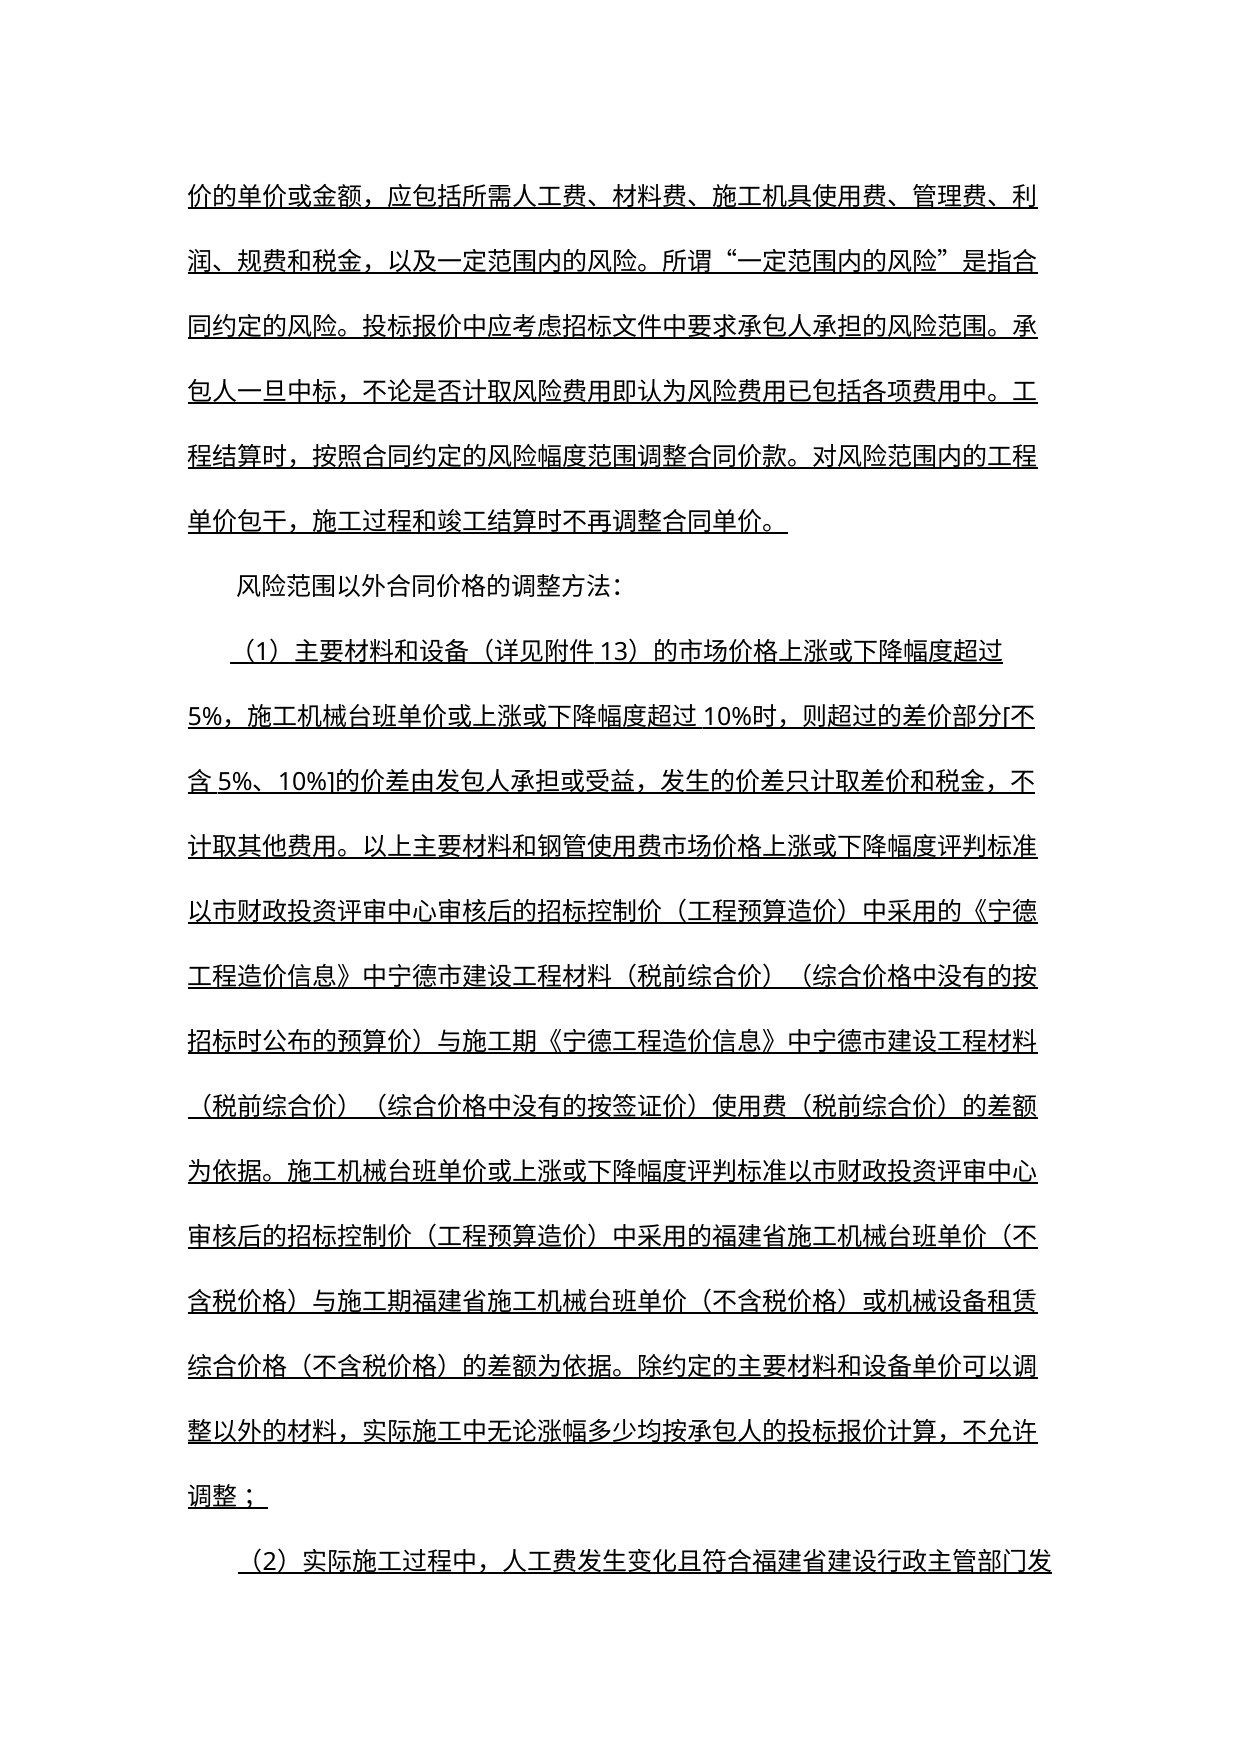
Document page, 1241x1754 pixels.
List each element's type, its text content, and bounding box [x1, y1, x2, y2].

text 风险范围以外合同价格的调整方法： [187, 552, 1053, 617]
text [187, 162, 1053, 552]
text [187, 1527, 1053, 1592]
text （1）主要材料和设备（详见附件13）的市场价格上涨或下降幅度超过5%，施工机械台班单价或上涨或下降幅度超过10%时，则超过的差价部分[不含5%、10%]的价差由发包人承担或受益，发生的价差只计取差价和税金，不计取其他费用。以上主要材料和钢管使用费市场价格上涨或下降幅度评判标准以市财政投资评审中心审核后的招标控制价（工程预算造价）中采用的《宁德工程造价信息》中宁德市建设工程材料（税前综合价）（综合价格中没有的按招标时公布的预算价）与施工期《宁德工程造价信息》中宁德市建设工程材料（税前综合价）（综合价格中没有的按签证价）使用费（税前综合价）的差额为依据。施工机械台班单价或上涨或下降幅度评判标准以市财政投资评审中心审核后的招标控制价（工程预算造价）中采用的福建省施工机械台班单价（不含税价格）与施工期福建省施工机械台班单价（不含税价格）或机械设备租赁综合价格（不含税价格）的差额为依据。除约定的主要材料和设备单价可以调整以外的材料，实际施工中无论涨幅多少均按承包人的投标报价计算，不允许调整 ； [187, 617, 1053, 1527]
